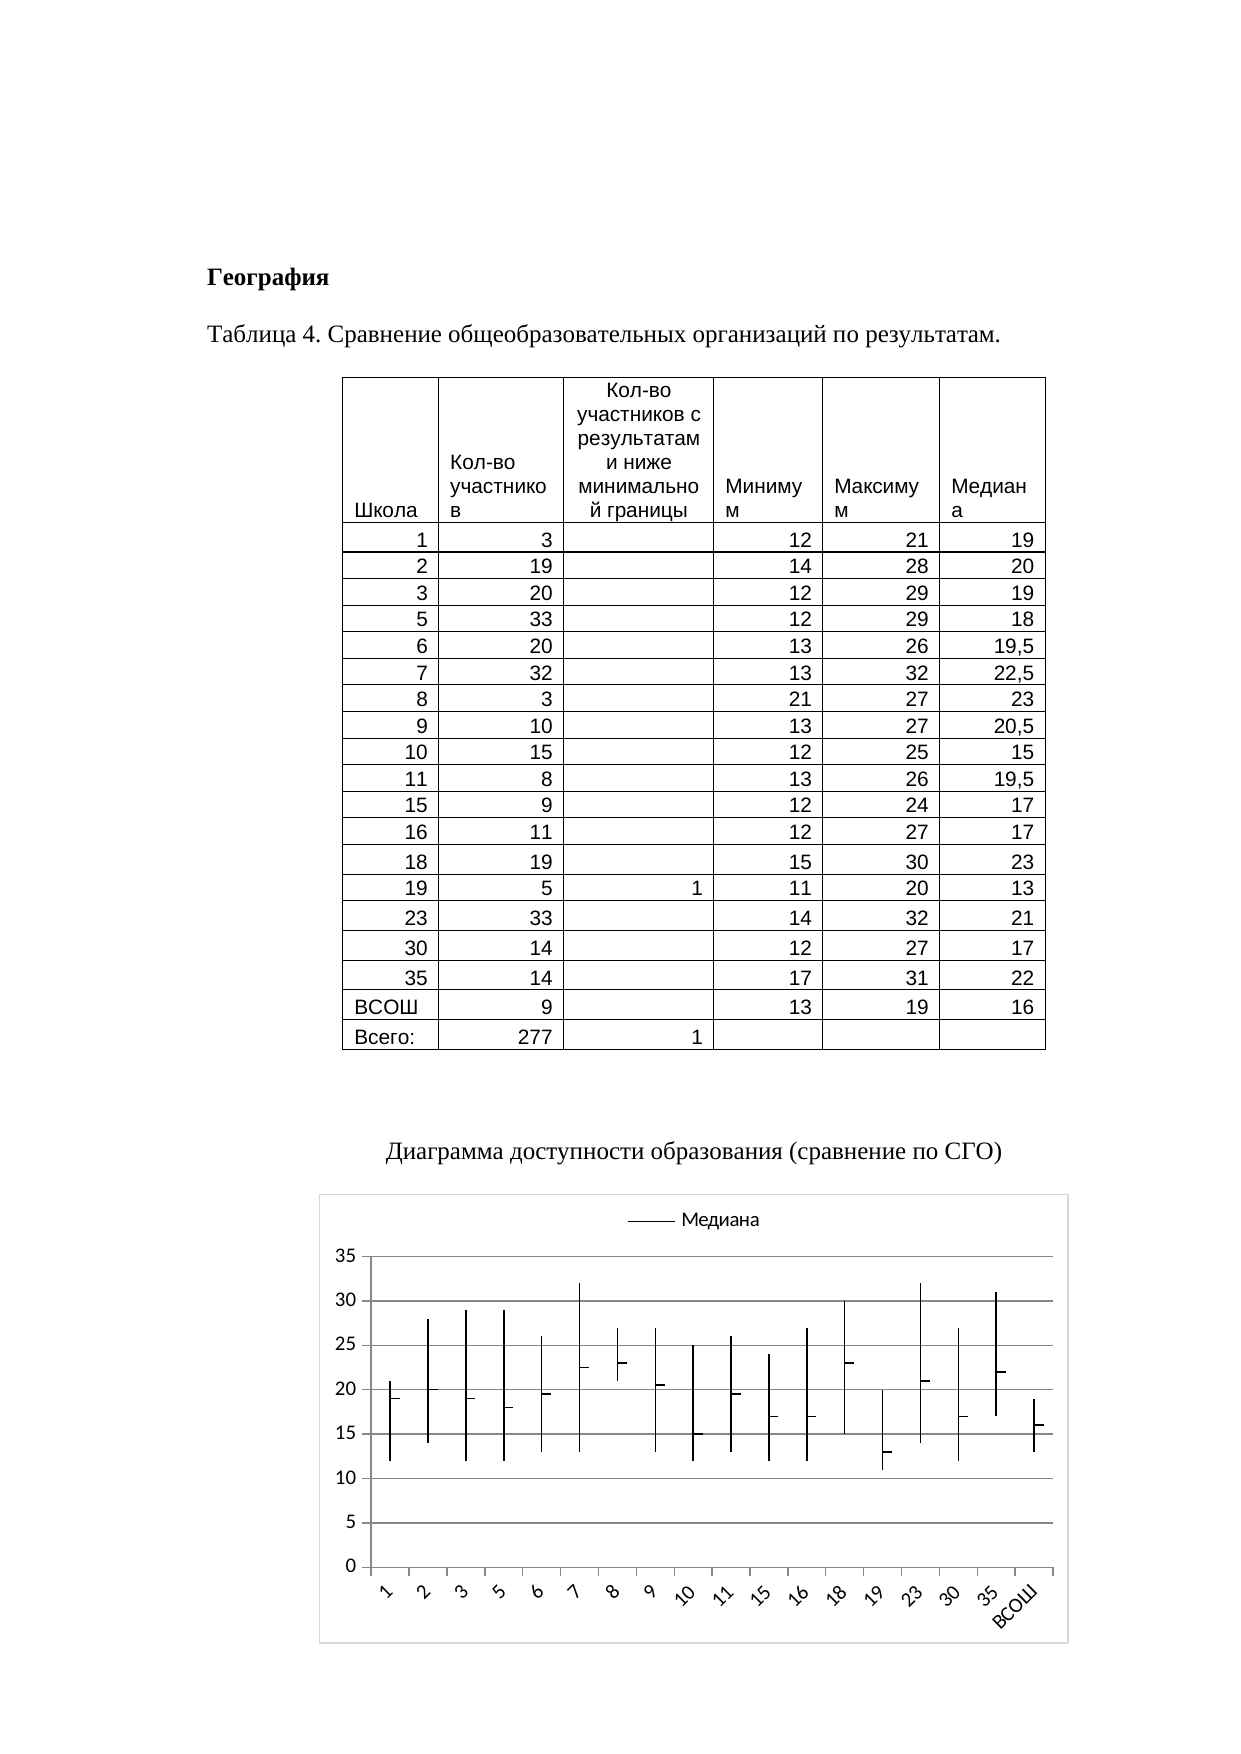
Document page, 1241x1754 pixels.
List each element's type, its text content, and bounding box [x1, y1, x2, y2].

table_cell 12 [714, 792, 822, 817]
text География [207, 262, 1181, 291]
table_cell 12 [714, 579, 822, 604]
table_cell 15 [714, 845, 822, 873]
table_cell 29 [823, 579, 939, 604]
table_cell 29 [823, 606, 939, 631]
table_cell 12 [714, 739, 822, 764]
table_cell [564, 606, 713, 631]
table_cell 20 [823, 875, 939, 900]
table_cell 15 [439, 739, 563, 764]
table_cell ВСОШ [343, 990, 438, 1019]
table_cell 27 [823, 712, 939, 737]
table_cell 15 [940, 739, 1045, 764]
table_cell 12 [714, 523, 822, 551]
table_cell Всего: [343, 1020, 438, 1049]
table_cell [564, 818, 713, 844]
table_cell 6 [343, 632, 438, 658]
table_cell 20 [439, 579, 563, 604]
table_cell 14 [439, 961, 563, 989]
table_cell [714, 1020, 822, 1049]
table_cell 3 [439, 523, 563, 551]
table_cell 27 [823, 931, 939, 959]
table_cell 22,5 [940, 659, 1045, 684]
table_cell 8 [343, 685, 438, 711]
table_cell 23 [940, 845, 1045, 873]
table_cell 1 [564, 875, 713, 900]
table_cell 9 [343, 712, 438, 737]
table_cell 7 [343, 659, 438, 684]
table_cell 3 [439, 685, 563, 711]
table_cell [564, 990, 713, 1019]
table_cell 28 [823, 553, 939, 578]
table_cell 19 [343, 875, 438, 900]
table_cell 13 [714, 659, 822, 684]
table_cell 18 [343, 845, 438, 873]
table_cell 32 [439, 659, 563, 684]
table_cell 21 [940, 901, 1045, 930]
table_cell 18 [940, 606, 1045, 631]
table_cell 14 [439, 931, 563, 959]
table_header Школа [343, 378, 438, 522]
table_cell 12 [714, 818, 822, 844]
table_cell [564, 659, 713, 684]
table_cell 20 [439, 632, 563, 658]
table_cell [564, 553, 713, 578]
table_cell 22 [940, 961, 1045, 989]
table_header Минимум [714, 378, 822, 522]
table_cell 33 [439, 606, 563, 631]
table_cell 10 [439, 712, 563, 737]
table_cell 32 [823, 901, 939, 930]
table_cell [564, 632, 713, 658]
table_cell 17 [940, 931, 1045, 959]
table_cell 11 [714, 875, 822, 900]
table_cell [940, 1020, 1045, 1049]
table_header Медиана [940, 378, 1045, 522]
table_cell 16 [940, 990, 1045, 1019]
table_cell 13 [714, 990, 822, 1019]
table_cell 20 [940, 553, 1045, 578]
table_cell 13 [714, 632, 822, 658]
table_cell 21 [714, 685, 822, 711]
table_cell 17 [940, 792, 1045, 817]
table_cell 15 [343, 792, 438, 817]
table_cell 2 [343, 553, 438, 578]
table_header Кол-во участников [439, 378, 563, 522]
table_cell [564, 931, 713, 959]
table_cell 12 [714, 931, 822, 959]
table_cell 19 [439, 553, 563, 578]
table_cell 5 [343, 606, 438, 631]
table_cell 16 [343, 818, 438, 844]
table_cell 19,5 [940, 632, 1045, 658]
table_cell 19 [940, 523, 1045, 551]
table_cell 19,5 [940, 765, 1045, 791]
table_cell [564, 845, 713, 873]
table_cell [564, 523, 713, 551]
table_cell 12 [714, 606, 822, 631]
table_cell 32 [823, 659, 939, 684]
table_cell 23 [940, 685, 1045, 711]
table_cell 27 [823, 685, 939, 711]
table_cell 19 [823, 990, 939, 1019]
table_cell 21 [823, 523, 939, 551]
table_cell 26 [823, 765, 939, 791]
table_cell 8 [439, 765, 563, 791]
table_cell [564, 792, 713, 817]
table_cell 11 [343, 765, 438, 791]
table_cell 17 [940, 818, 1045, 844]
table_cell 10 [343, 739, 438, 764]
table_cell [564, 739, 713, 764]
table_cell 26 [823, 632, 939, 658]
table_cell 11 [439, 818, 563, 844]
table_cell 30 [823, 845, 939, 873]
table_cell 25 [823, 739, 939, 764]
table_cell 35 [343, 961, 438, 989]
table_cell [564, 579, 713, 604]
table_cell 24 [823, 792, 939, 817]
table_cell 1 [343, 523, 438, 551]
table_cell 5 [439, 875, 563, 900]
table_cell 19 [439, 845, 563, 873]
table_cell 13 [940, 875, 1045, 900]
table_cell 23 [343, 901, 438, 930]
table_cell 14 [714, 901, 822, 930]
table_cell [564, 712, 713, 737]
table_cell [823, 1020, 939, 1049]
table_cell 13 [714, 712, 822, 737]
table_header Кол-во участников с результатами ниже минимальной границы [564, 378, 713, 522]
table_cell 1 [564, 1020, 713, 1049]
table_cell 20,5 [940, 712, 1045, 737]
table_cell 3 [343, 579, 438, 604]
table_cell 27 [823, 818, 939, 844]
table_cell [564, 765, 713, 791]
table_cell [564, 901, 713, 930]
table_cell 13 [714, 765, 822, 791]
table_cell 33 [439, 901, 563, 930]
table_cell [564, 961, 713, 989]
table_cell 17 [714, 961, 822, 989]
table_header Максимум [823, 378, 939, 522]
table_cell [564, 685, 713, 711]
table_cell 14 [714, 553, 822, 578]
table_cell 31 [823, 961, 939, 989]
text Таблица 4. Сравнение общеобразовательных организаций по результатам. [207, 319, 1181, 348]
table_cell 9 [439, 990, 563, 1019]
table_cell 19 [940, 579, 1045, 604]
text Диаграмма доступности образования (сравнение по СГО) [207, 1136, 1181, 1165]
table_cell 9 [439, 792, 563, 817]
table_cell 277 [439, 1020, 563, 1049]
table_cell 30 [343, 931, 438, 959]
